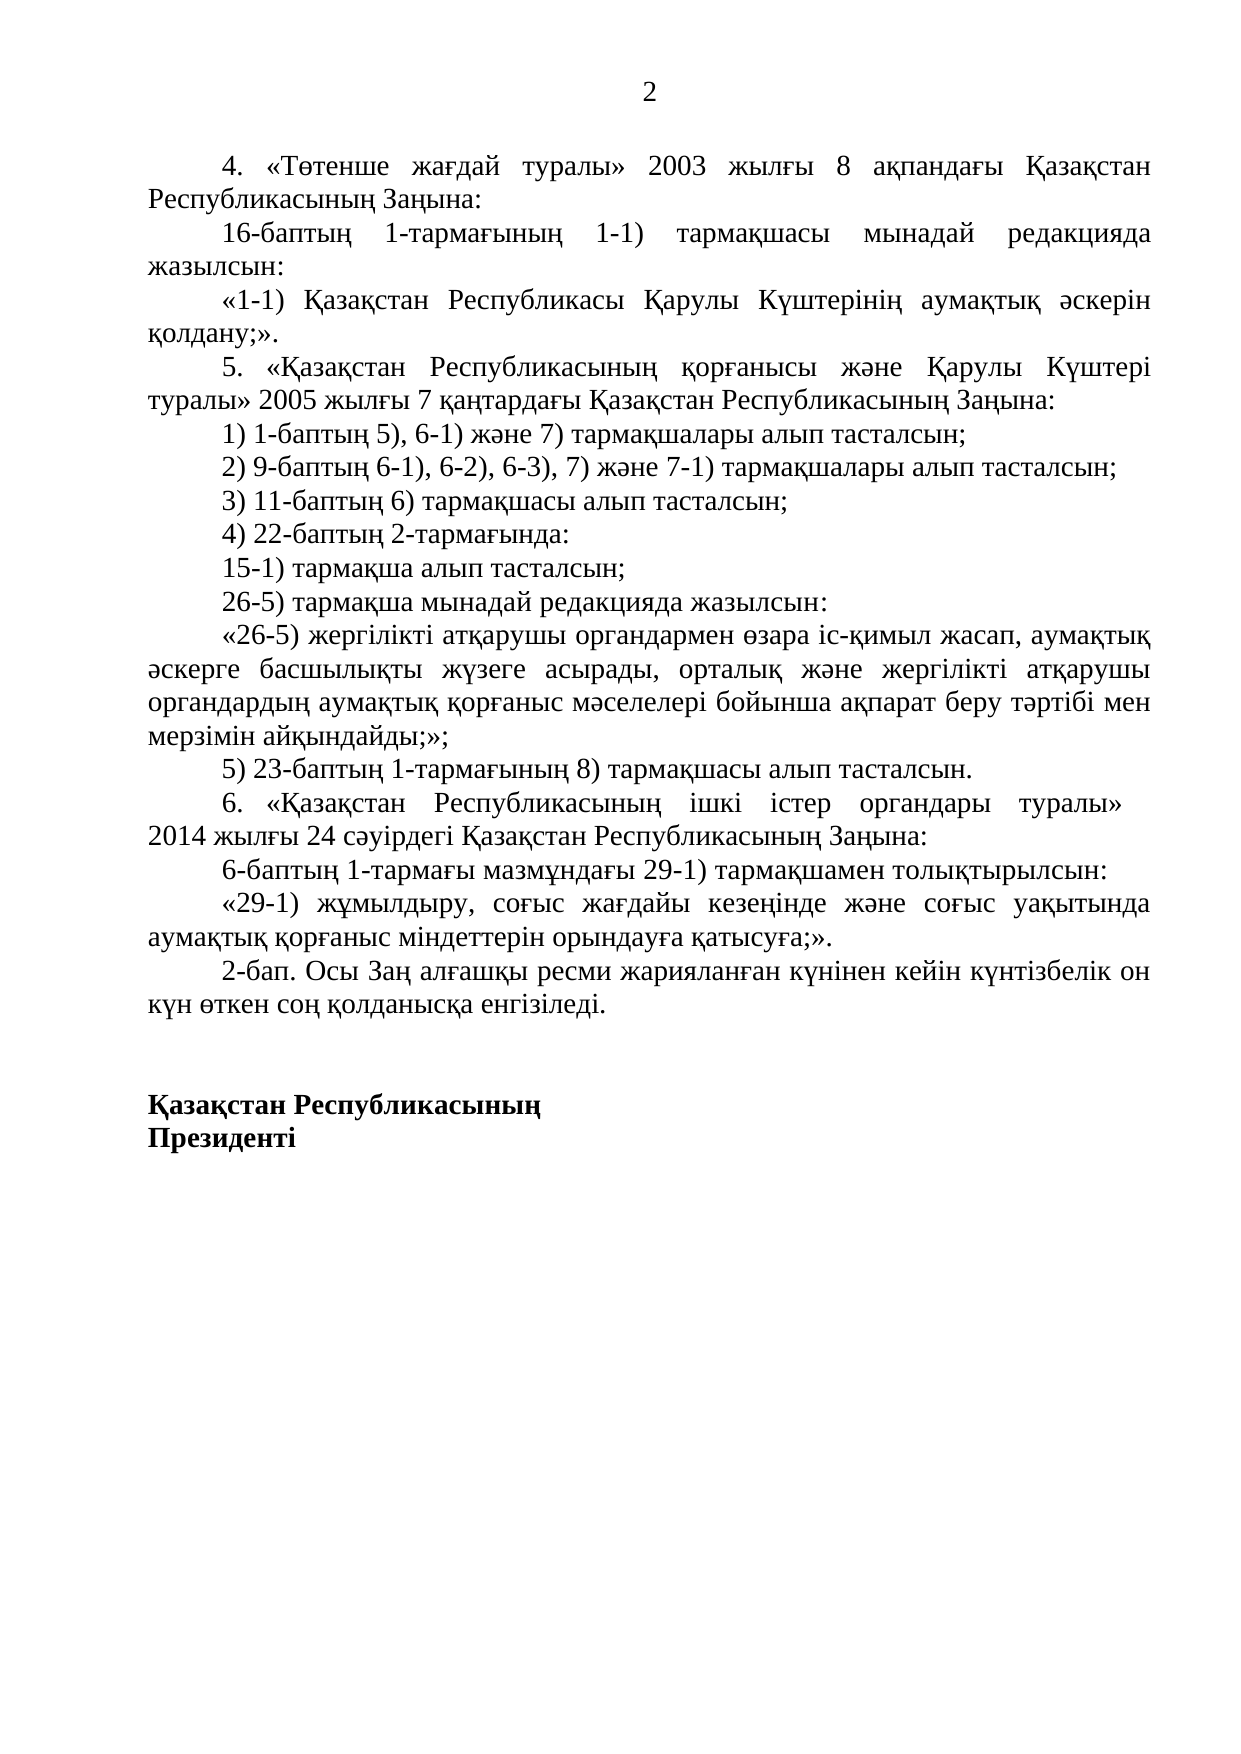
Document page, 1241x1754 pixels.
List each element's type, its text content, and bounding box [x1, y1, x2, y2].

text 5) 23-баптың 1-тармағының 8) тармақшасы алып тасталсын. [148, 751, 1152, 785]
text Қазақстан Республикасының [148, 1087, 620, 1120]
text 16-баптың 1-тармағының 1-1) тармақшасы мынадай редакцияда жазылсын: [148, 215, 1152, 282]
list «Қазақстан Республикасының қорғанысы және Қарулы Күштері туралы» 2005 жылғы 7 қаңтардағы Қазақстан Республикасының Заңына: [148, 349, 1152, 416]
text 6-баптың 1-тармағы мазмұндағы 29-1) тармақшамен толықтырылсын: [148, 852, 1152, 886]
text 3) 11-баптың 6) тармақшасы алып тасталсын; [148, 483, 1152, 517]
text «29-1) жұмылдыру, соғыс жағдайы кезеңінде және соғыс уақытында аумақтық қорғаныс міндеттерін орындауға қатысуға;». [148, 886, 1152, 953]
text 2-бап. Осы Заң алғашқы ресми жарияланған күнінен кейін күнтізбелік он күн өткен соң қолданысқа енгізіледі. [148, 953, 1152, 1020]
text 2) 9-баптың 6-1), 6-2), 6-3), 7) және 7-1) тармақшалары алып тасталсын; [148, 449, 1152, 483]
text 1) 1-баптың 5), 6-1) және 7) тармақшалары алып тасталсын; [148, 416, 1152, 449]
text Президенті [148, 1120, 620, 1154]
list «Қазақстан Республикасының ішкі істер органдары туралы» 2014 жылғы 24 сәуірдегі Қазақстан Республикасының Заңына: [148, 785, 1152, 852]
list «Төтенше жағдай туралы» 2003 жылғы 8 ақпандағы Қазақстан Республикасының Заңына: [148, 148, 1152, 215]
text «26-5) жергілікті атқарушы органдармен өзара іс-қимыл жасап, аумақтық əскерге басшылықты жүзеге асырады, орталық жəне жергілікті атқарушы органдардың аумақтық қорғаныс мəселелері бойынша ақпарат беру тəртібі мен мерзімін айқындайды;»; [148, 617, 1152, 751]
text 15-1) тармақша алып тасталсын; [148, 550, 1152, 584]
text «1-1) Қазақстан Республикасы Қарулы Күштерінің аумақтық әскерін қолдану;». [148, 282, 1152, 349]
text 26-5) тармақша мынадай редакцияда жазылсын: [148, 584, 1152, 617]
text 4) 22-баптың 2-тармағында: [148, 517, 1152, 550]
